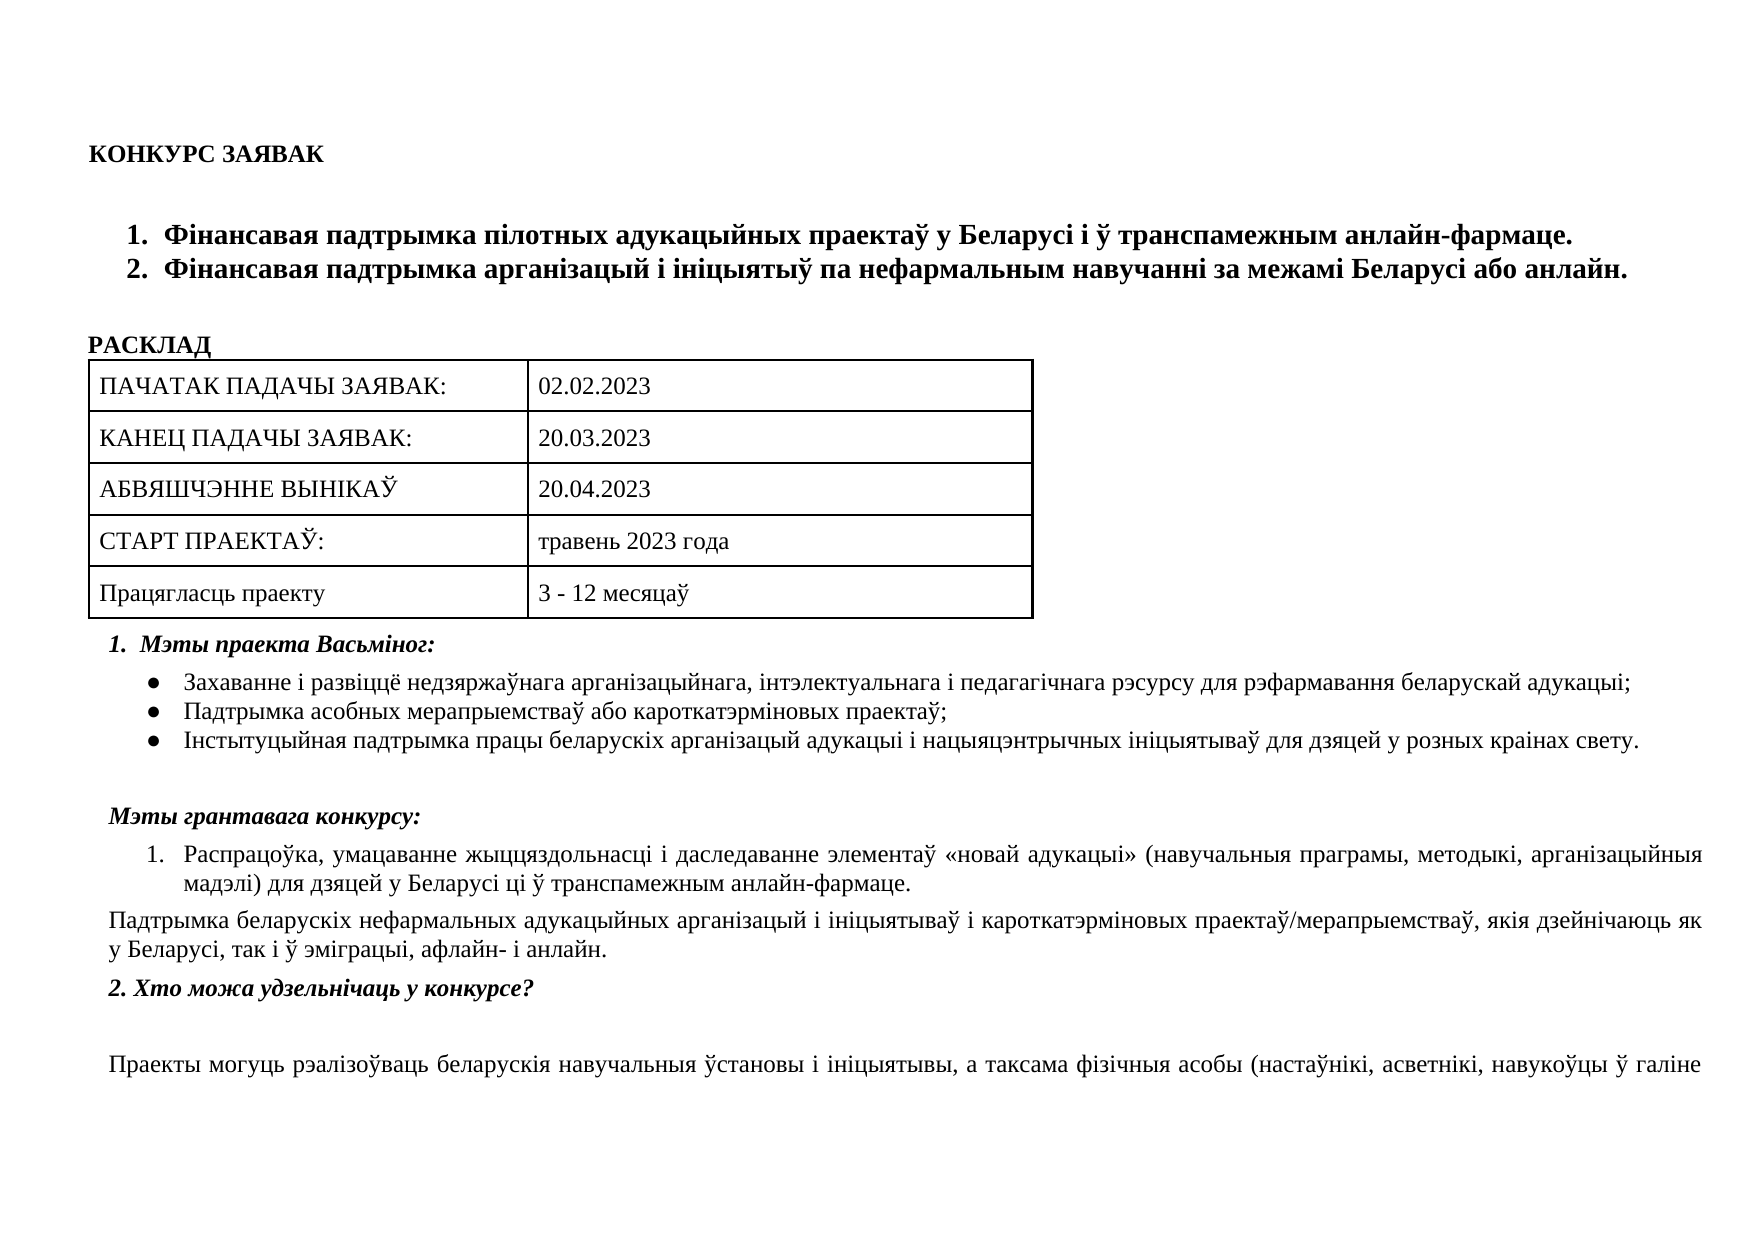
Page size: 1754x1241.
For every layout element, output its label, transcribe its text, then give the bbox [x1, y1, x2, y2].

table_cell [98, 964, 1712, 1078]
subtitle Фінансавая падтрымка пілотных адукацыйных праектаў у Беларусі i ў транспамежным анлайн-фармаце. [126, 217, 1667, 251]
table_header РАСКЛАД [77, 330, 1138, 619]
subtitle КОНКУРС ЗАЯВАК [89, 139, 1667, 167]
list Фінансавая падтрымка арганізацый і ініцыятыў па нефармальным навучанні за межамі Беларусі або анлайн. [126, 251, 1667, 284]
table_header 1. Мэты праекта Васьміног: Захаванне і развіццё недзяржаўнага арганізацыйнага, інтэлектуальнага і педагагічнага рэсурсу для рэфармавання беларускай адукацыі; Падтрымка асобных мерапрыемстваў або кароткатэрміновых праектаў; Iнстытуцыйная падтрымка працы беларускіх арганізацый адукацыі і нацыяцэнтрычных ініцыятываў для дзяцей у розных краінах свету. Мэты грантавага конкурсу: Распрацоўка, умацаванне жыццяздольнасцi і даследаванне элементаў «новай адукацыі» (навучальныя праграмы, методыкі, арганізацыйныя мадэлі) для дзяцей у Беларусі ці ў транспамежным анлайн-фармаце. Падтрымка беларускіх нефармальных адукацыйных арганізацый і ініцыятываў і кароткатэрміновых праектаў/мерапрыемстваў, якія дзейнічаюць як у Беларусі, так і ў эміграцыі, афлайн- і анлайн. [98, 620, 1712, 963]
